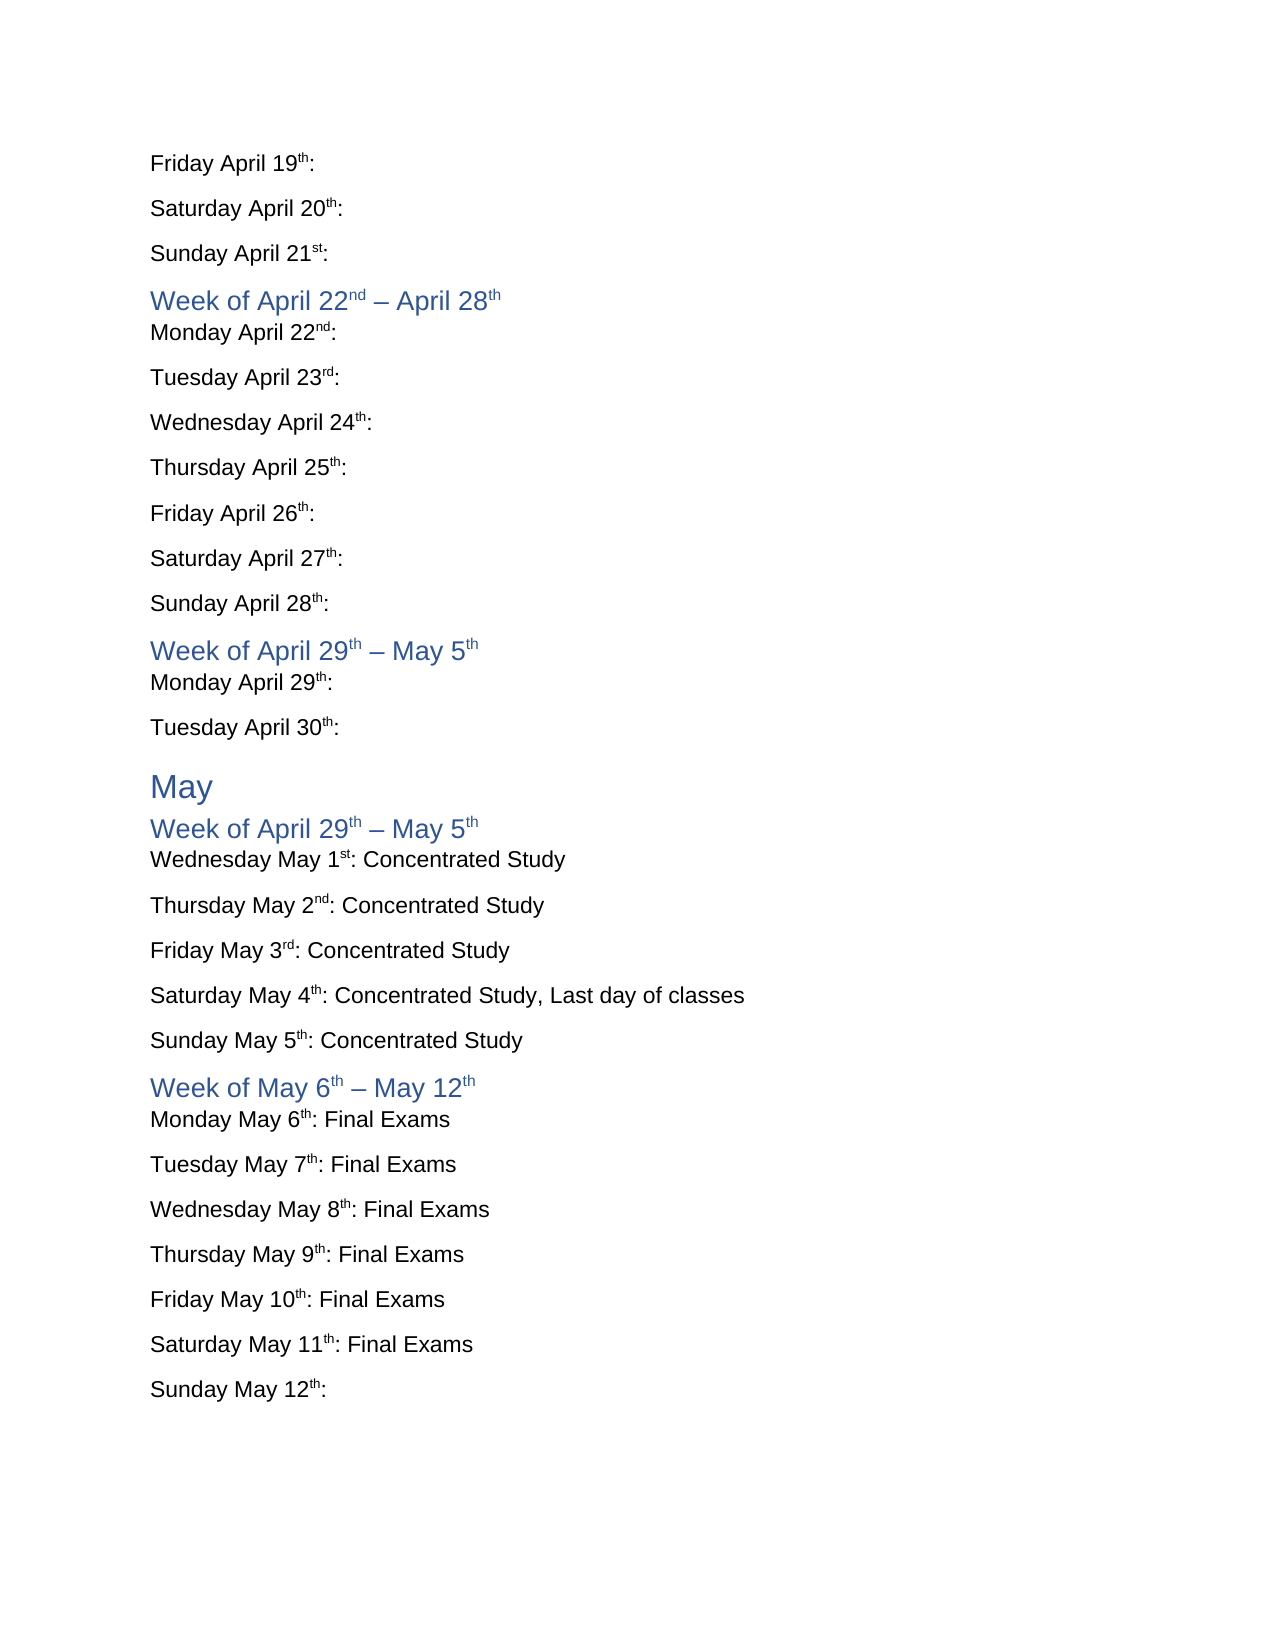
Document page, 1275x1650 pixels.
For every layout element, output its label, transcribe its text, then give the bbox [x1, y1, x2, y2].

text Thursday May 2nd: Concentrated Study [150, 892, 1125, 918]
text Saturday April 27th: [150, 544, 1125, 571]
subtitle Week of May 6th – May 12th [150, 1072, 1125, 1103]
text Wednesday May 1st: Concentrated Study [150, 846, 1125, 873]
text Monday April 29th: [150, 668, 1125, 695]
subtitle May [150, 767, 1125, 806]
text Friday April 19th: [150, 150, 1125, 176]
subtitle Week of April 22nd – April 28th [150, 285, 1125, 317]
text Tuesday April 23rd: [150, 364, 1125, 391]
text Wednesday April 24th: [150, 409, 1125, 436]
text Tuesday May 7th: Final Exams [150, 1151, 1125, 1177]
text Thursday May 9th: Final Exams [150, 1241, 1125, 1267]
text Sunday May 12th: [150, 1376, 1125, 1403]
text Sunday May 5th: Concentrated Study [150, 1027, 1125, 1053]
text Sunday April 21st: [150, 240, 1125, 267]
text Friday May 10th: Final Exams [150, 1286, 1125, 1312]
text Monday May 6th: Final Exams [150, 1106, 1125, 1132]
text Friday May 3rd: Concentrated Study [150, 937, 1125, 963]
text Saturday April 20th: [150, 195, 1125, 221]
text Saturday May 11th: Final Exams [150, 1331, 1125, 1358]
text Saturday May 4th: Concentrated Study, Last day of classes [150, 982, 1125, 1008]
subtitle Week of April 29th – May 5th [150, 635, 1125, 666]
text Friday April 26th: [150, 499, 1125, 526]
text Tuesday April 30th: [150, 714, 1125, 740]
text Sunday April 28th: [150, 590, 1125, 616]
text Thursday April 25th: [150, 454, 1125, 481]
text Monday April 22nd: [150, 319, 1125, 345]
text Wednesday May 8th: Final Exams [150, 1196, 1125, 1222]
subtitle Week of April 29th – May 5th [150, 813, 1125, 844]
